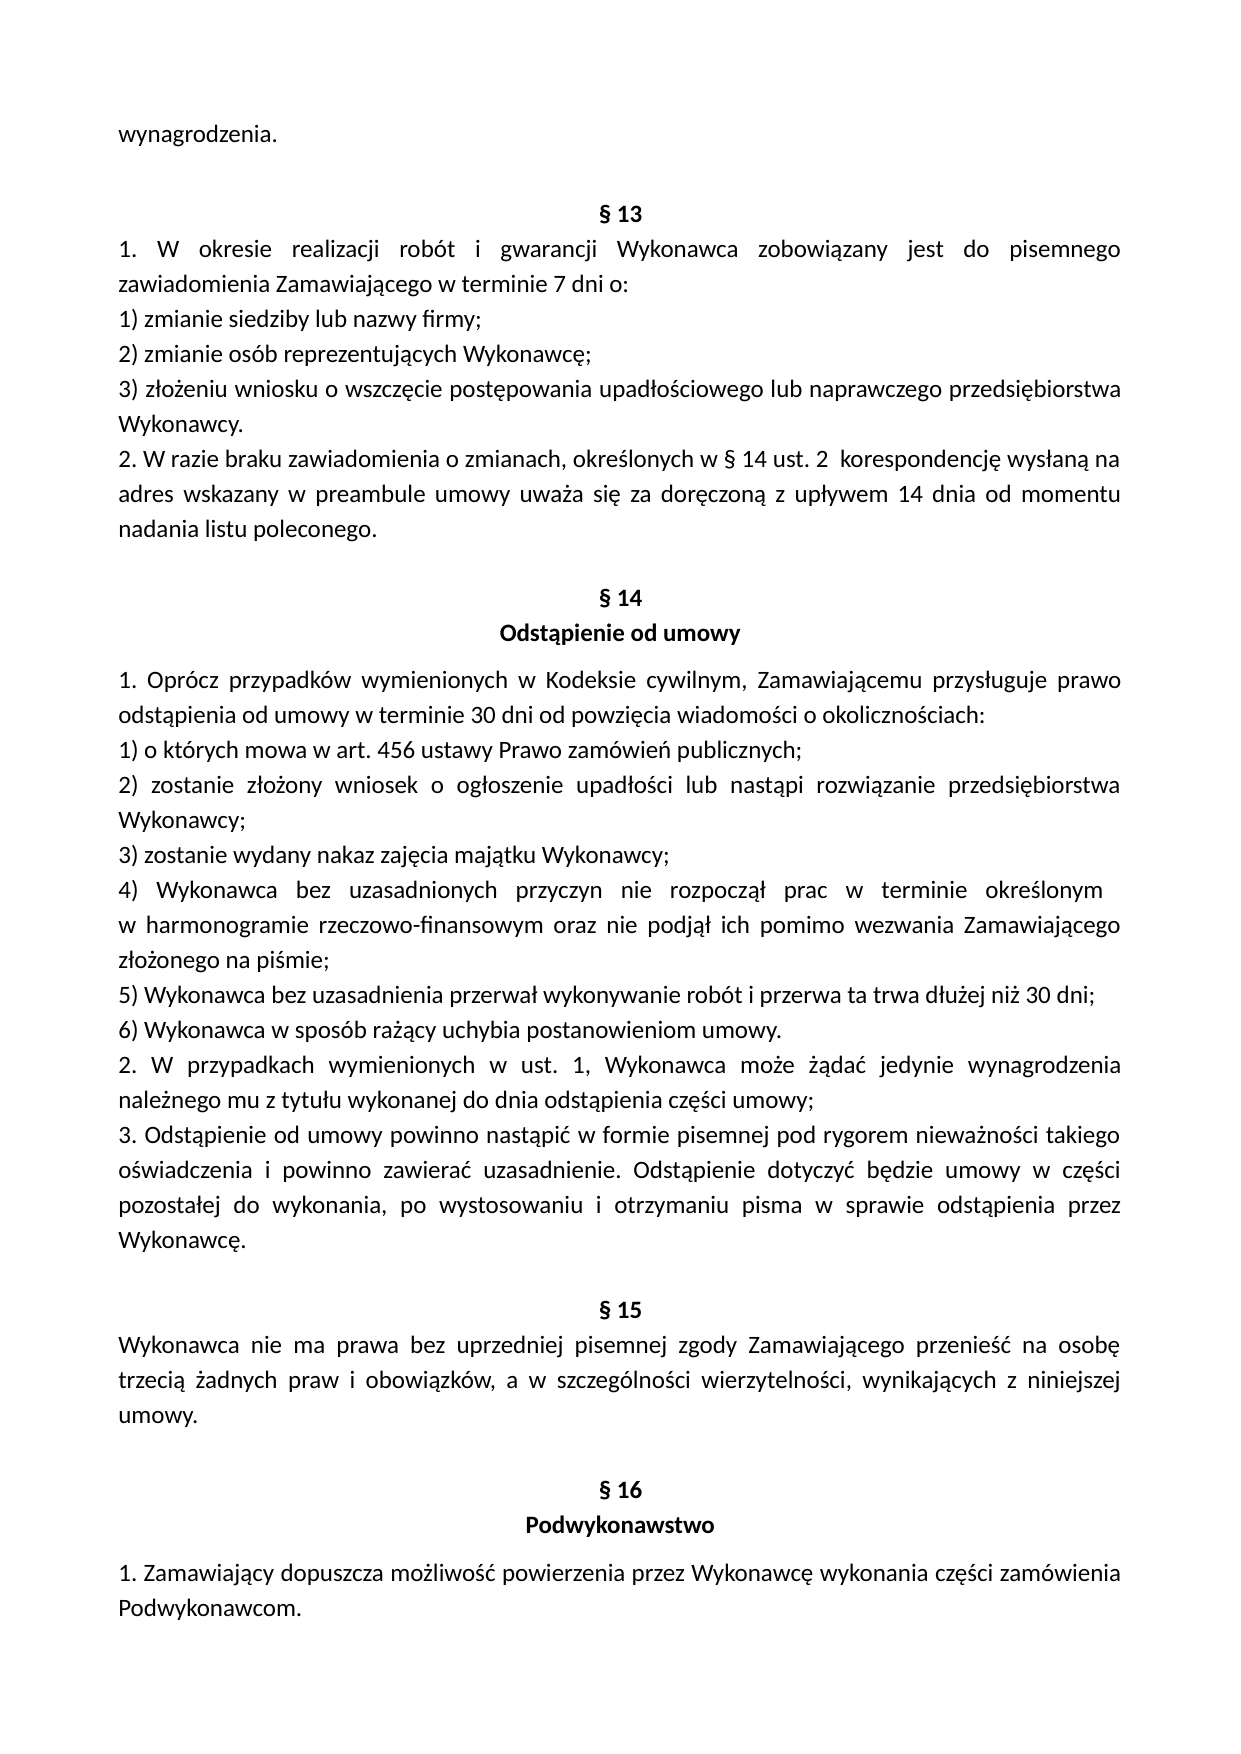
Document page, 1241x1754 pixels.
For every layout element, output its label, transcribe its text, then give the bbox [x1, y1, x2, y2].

text 3. Odstąpienie od umowy powinno nastąpić w formie pisemnej pod rygorem nieważności takiego oświadczenia i powinno zawierać uzasadnienie. Odstąpienie dotyczyć będzie umowy w części pozostałej do wykonania, po wystosowaniu i otrzymaniu pisma w sprawie odstąpienia przez Wykonawcę. [118, 1119, 1122, 1255]
text Podwykonawstwo [118, 1509, 1122, 1540]
text Wykonawca nie ma prawa bez uprzedniej pisemnej zgody Zamawiającego przenieść na osobę trzecią żadnych praw i obowiązków, a w szczególności wierzytelności, wynikających z niniejszej umowy. [118, 1329, 1122, 1430]
text 2) zostanie złożony wniosek o ogłoszenie upadłości lub nastąpi rozwiązanie przedsiębiorstwa Wykonawcy; [118, 769, 1122, 835]
text 1) o których mowa w art. 456 ustawy Prawo zamówień publicznych; [118, 734, 1122, 765]
text 4) Wykonawca bez uzasadnionych przyczyn nie rozpoczął prac w terminie określonym w harmonogramie rzeczowo-finansowym oraz nie podjął ich pomimo wezwania Zamawiającego złożonego na piśmie; [118, 874, 1122, 975]
text 1. W okresie realizacji robót i gwarancji Wykonawca zobowiązany jest do pisemnego zawiadomienia Zamawiającego w terminie 7 dni o: [118, 234, 1122, 299]
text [118, 118, 1122, 149]
text 2. W razie braku zawiadomienia o zmianach, określonych w § 14 ust. 2 korespondencję wysłaną na adres wskazany w preambule umowy uważa się za doręczoną z upływem 14 dnia od momentu nadania listu poleconego. [118, 444, 1122, 544]
text 1) zmianie siedziby lub nazwy firmy; [118, 304, 1122, 334]
text Odstąpienie od umowy [118, 617, 1122, 647]
text 3) zostanie wydany nakaz zajęcia majątku Wykonawcy; [118, 839, 1122, 870]
text 2. W przypadkach wymienionych w ust. 1, Wykonawca może żądać jedynie wynagrodzenia należnego mu z tytułu wykonanej do dnia odstąpienia części umowy; [118, 1049, 1122, 1115]
text § 13 [118, 199, 1122, 229]
text 2) zmianie osób reprezentujących Wykonawcę; [118, 339, 1122, 369]
text 1. Zamawiający dopuszcza możliwość powierzenia przez Wykonawcę wykonania części zamówienia Podwykonawcom. [118, 1557, 1122, 1622]
text § 14 [118, 582, 1122, 612]
text 1. Oprócz przypadków wymienionych w Kodeksie cywilnym, Zamawiającemu przysługuje prawo odstąpienia od umowy w terminie 30 dni od powzięcia wiadomości o okolicznościach: [118, 664, 1122, 730]
text § 15 [118, 1294, 1122, 1325]
text 5) Wykonawca bez uzasadnienia przerwał wykonywanie robót i przerwa ta trwa dłużej niż 30 dni; [118, 979, 1122, 1010]
text 3) złożeniu wniosku o wszczęcie postępowania upadłościowego lub naprawczego przedsiębiorstwa Wykonawcy. [118, 374, 1122, 439]
text 6) Wykonawca w sposób rażący uchybia postanowieniom umowy. [118, 1014, 1122, 1045]
text § 16 [118, 1474, 1122, 1505]
